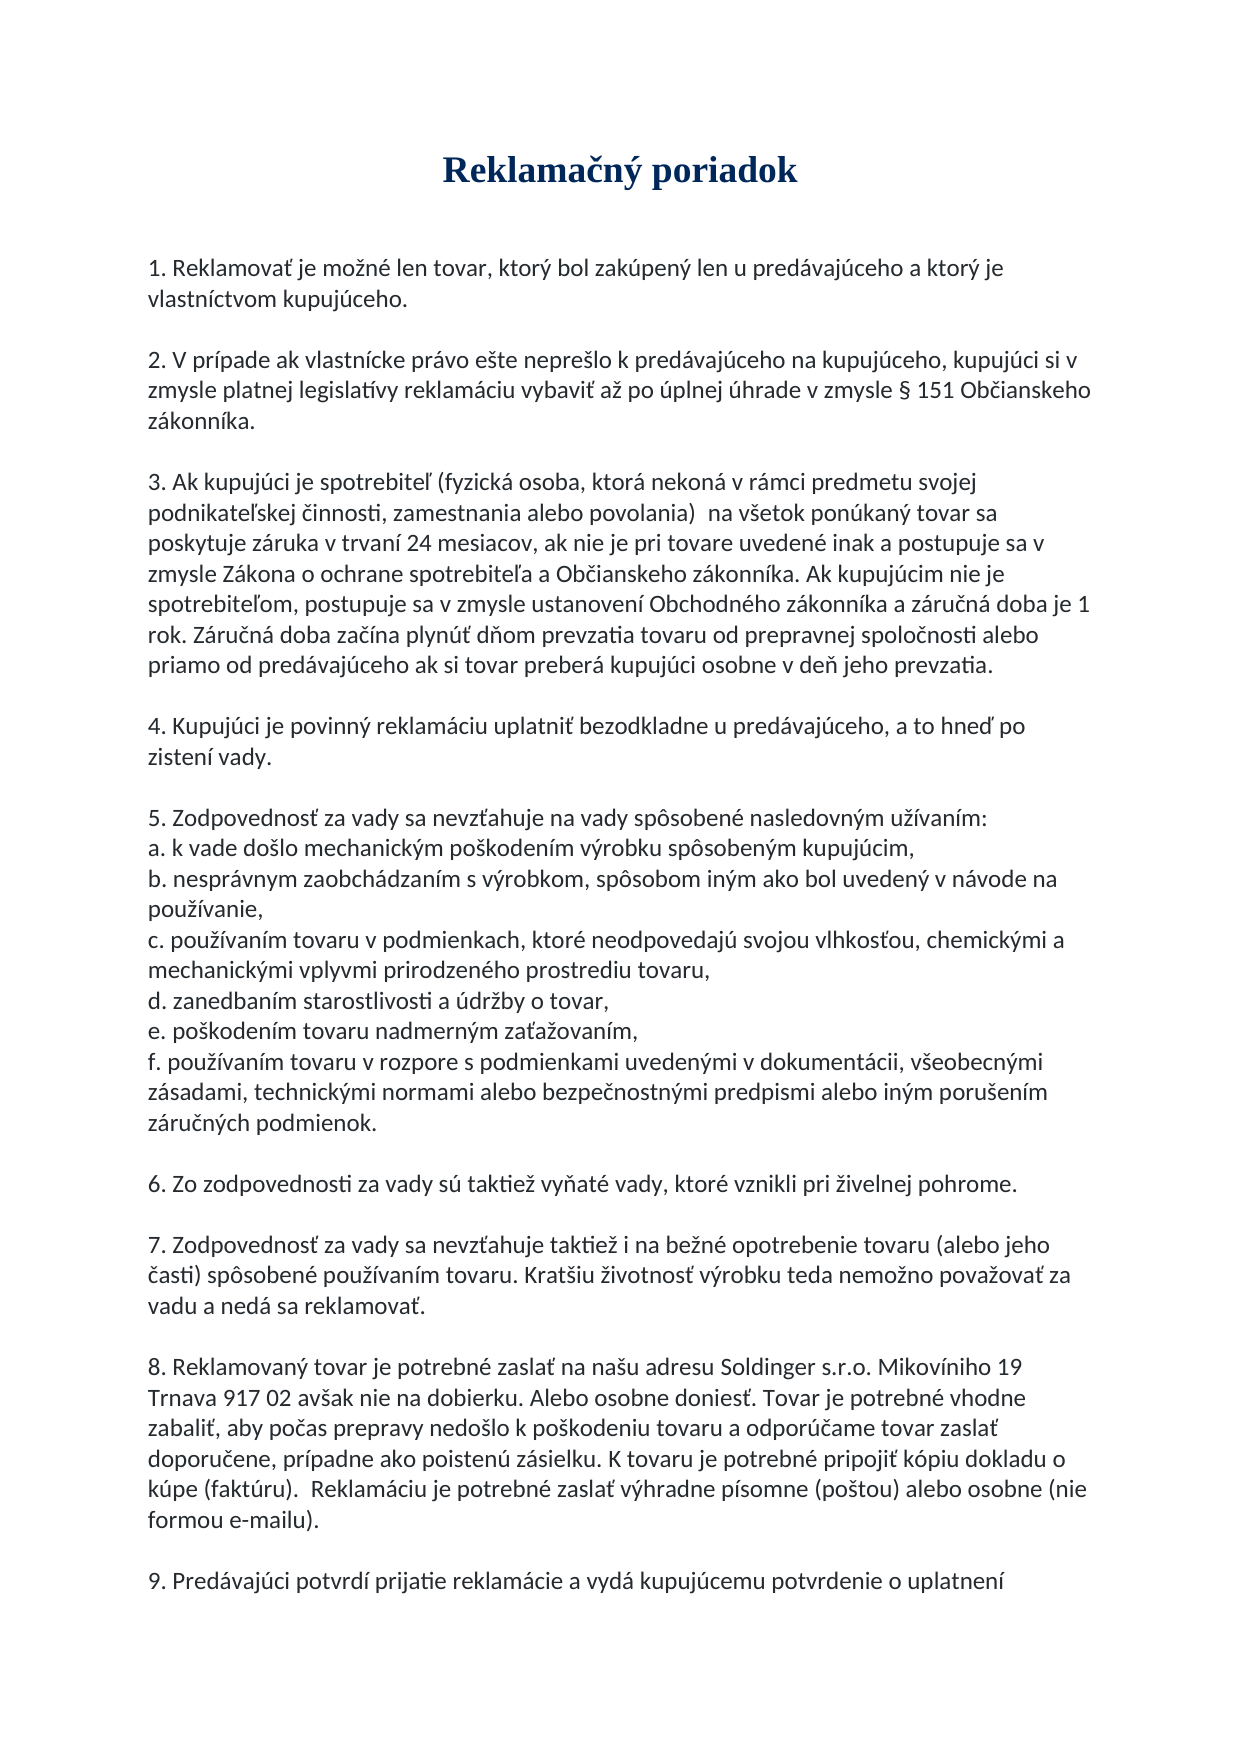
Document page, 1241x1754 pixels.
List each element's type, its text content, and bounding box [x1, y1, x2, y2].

text Reklamačný poriadok [148, 148, 1093, 191]
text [148, 252, 1093, 1595]
